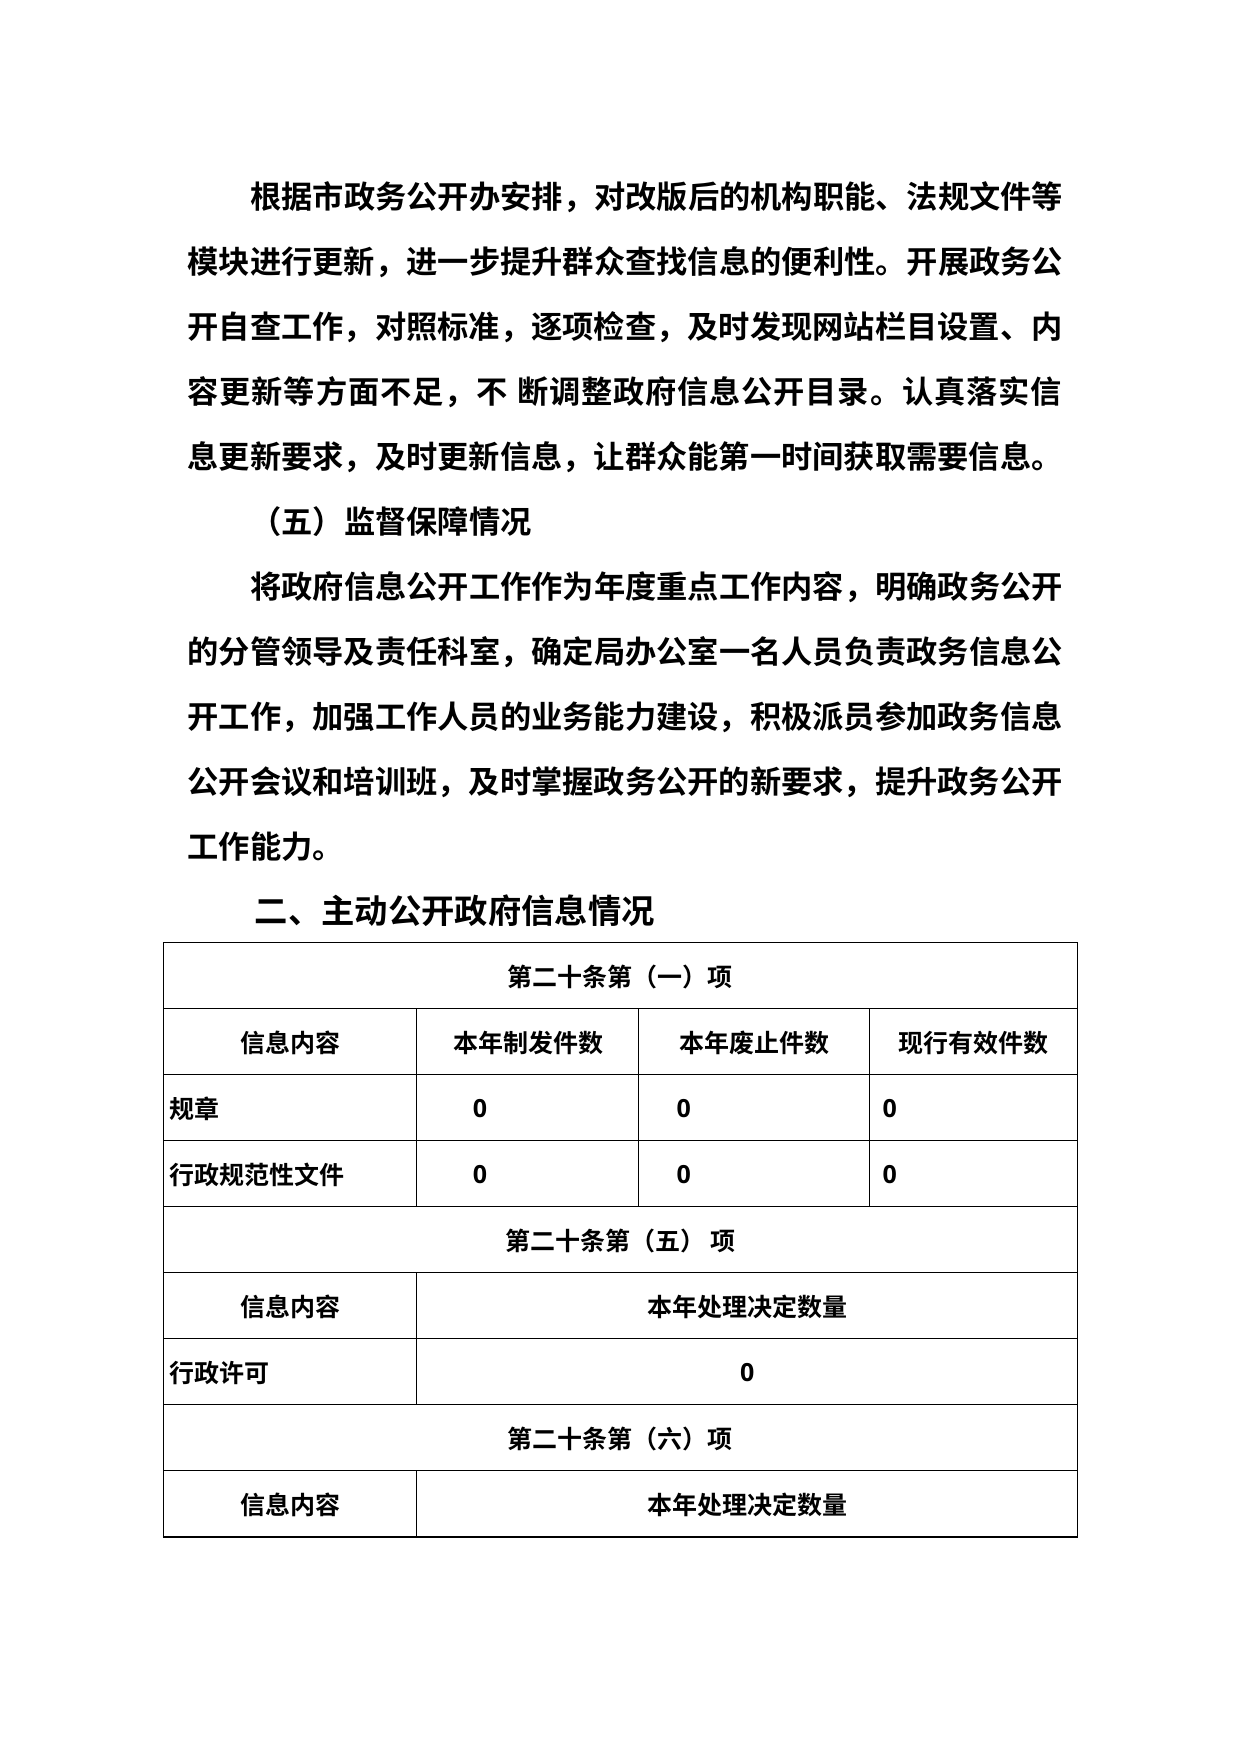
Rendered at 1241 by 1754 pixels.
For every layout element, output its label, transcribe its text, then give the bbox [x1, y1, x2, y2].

table_cell 第二十条第（五） 项 [164, 1207, 1077, 1272]
table_cell 本年废止件数 [639, 1009, 869, 1074]
table_cell 行政许可 [164, 1339, 416, 1404]
text 二、主动公开政府信息情况 [187, 877, 1063, 942]
table_header 第二十条第（一）项 [164, 943, 1077, 1008]
table_cell 0 [417, 1075, 638, 1140]
table_cell 本年处理决定数量 [417, 1471, 1077, 1536]
table_cell 0 [639, 1141, 869, 1206]
table_cell 0 [417, 1339, 1077, 1404]
text 根据市政务公开办安排，对改版后的机构职能、法规文件等模块进行更新，进一步提升群众查找信息的便利性。开展政务公开自查工作，对照标准，逐项检查，及时发现网站栏目设置、内容更新等方面不足，不 断调整政府信息公开目录。认真落实信息更新要求，及时更新信息，让群众能第一时间获取需要信息。 [187, 162, 1063, 487]
table_cell 0 [417, 1141, 638, 1206]
table_cell 本年制发件数 [417, 1009, 638, 1074]
table_cell 规章 [164, 1075, 416, 1140]
table_cell 信息内容 [164, 1273, 416, 1338]
table_cell 行政规范性文件 [164, 1141, 416, 1206]
table_cell 信息内容 [164, 1009, 416, 1074]
text （五）监督保障情况 [187, 487, 1063, 552]
table_cell 0 [870, 1141, 1077, 1206]
table_cell 信息内容 [164, 1471, 416, 1536]
table_cell 第二十条第（六）项 [164, 1405, 1077, 1470]
table_cell 0 [639, 1075, 869, 1140]
text 将政府信息公开工作作为年度重点工作内容，明确政务公开的分管领导及责任科室，确定局办公室一名人员负责政务信息公开工作，加强工作人员的业务能力建设，积极派员参加政务信息公开会议和培训班，及时掌握政务公开的新要求，提升政务公开工作能力。 [187, 552, 1063, 877]
table_cell 本年处理决定数量 [417, 1273, 1077, 1338]
table_cell 0 [870, 1075, 1077, 1140]
table_cell 现行有效件数 [870, 1009, 1077, 1074]
